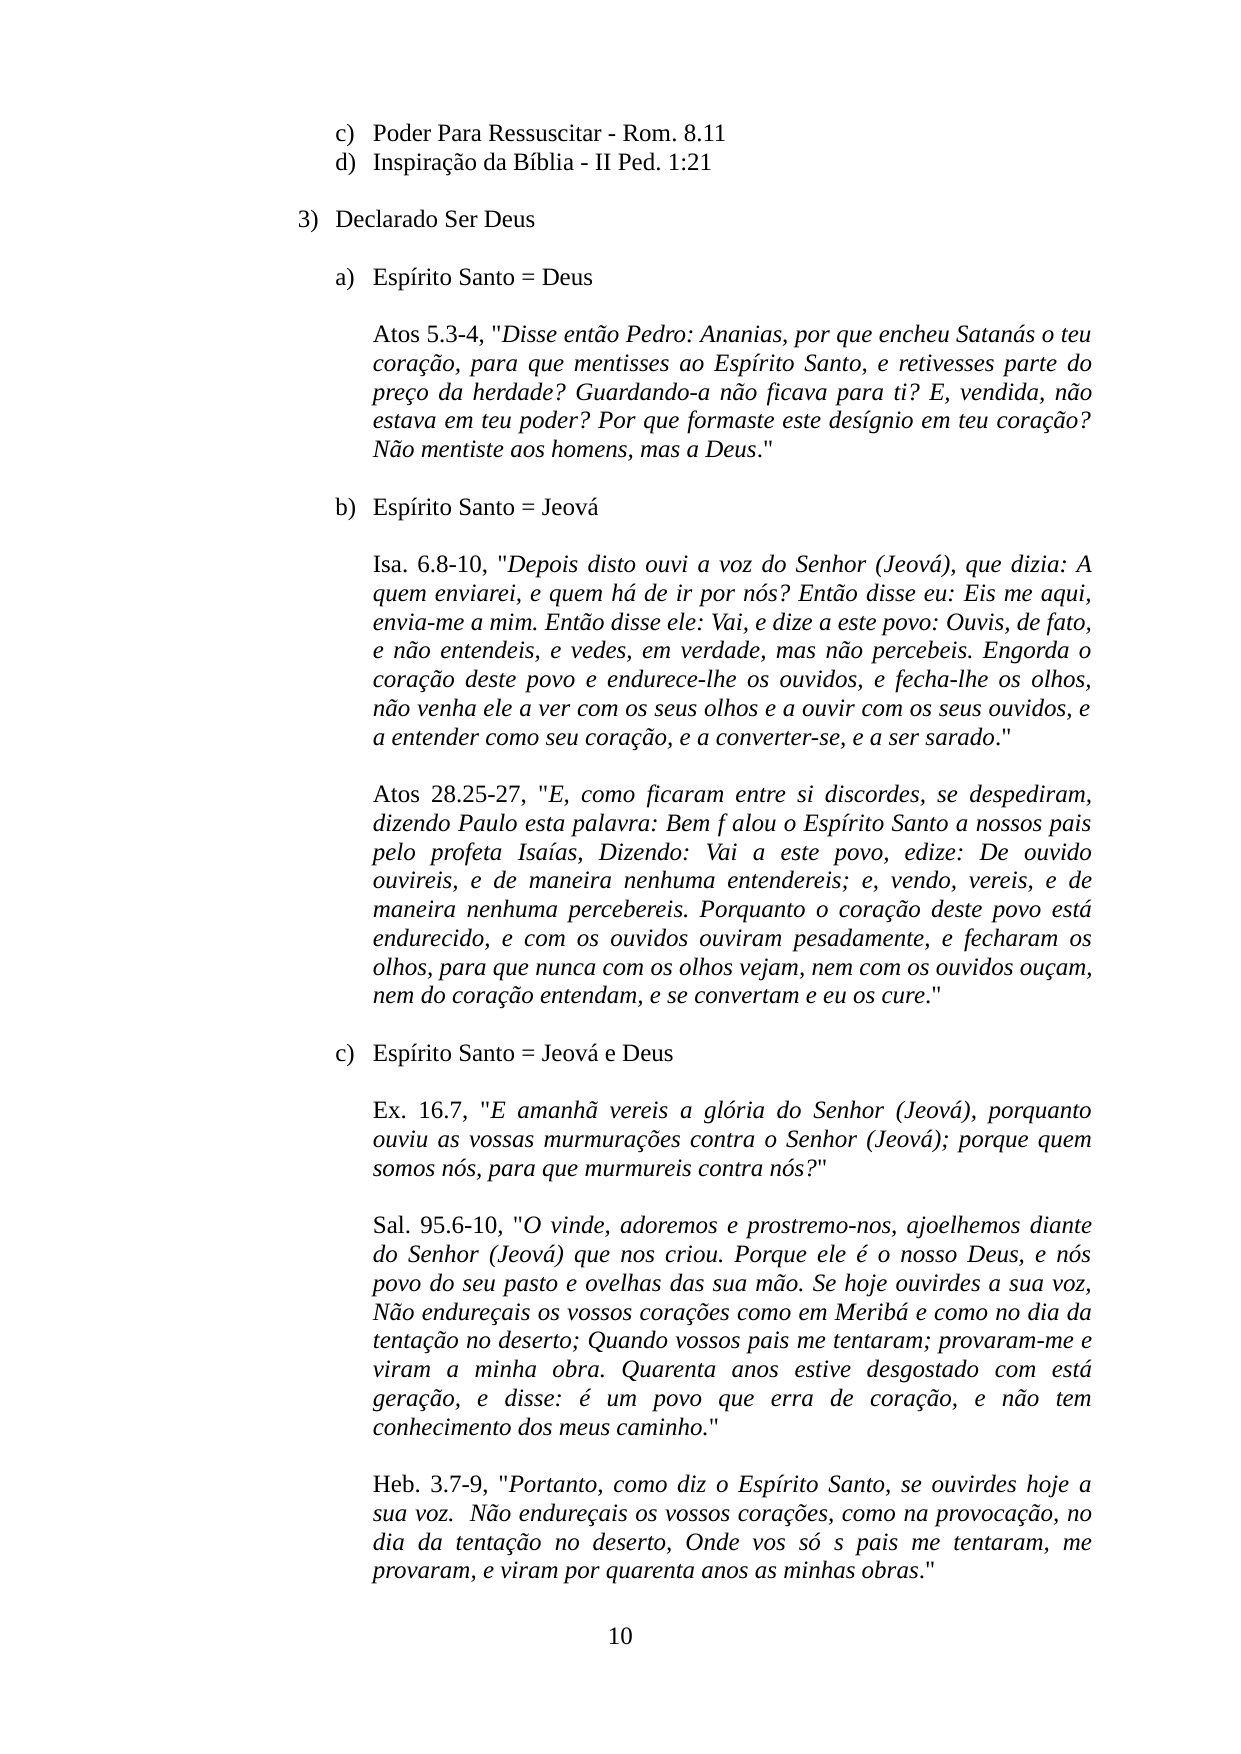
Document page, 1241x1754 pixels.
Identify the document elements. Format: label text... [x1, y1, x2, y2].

list Espírito Santo = Deus [335, 262, 1093, 291]
text Ex. 16.7, "E amanhã vereis a glória do Senhor (Jeová), porquanto ouviu as vossas murmurações contra o Senhor (Jeová); porque quem somos nós, para que murmureis contra nós?" [373, 1096, 1093, 1182]
text Atos 28.25-27, "E, como ficaram entre si discordes, se despediram, dizendo Paulo esta palavra: Bem f alou o Espírito Santo a nossos pais pelo profeta Isaías, Dizendo: Vai a este povo, edize: De ouvido ouvireis, e de maneira nenhuma entendereis; e, vendo, vereis, e de maneira nenhuma percebereis. Porquanto o coração deste povo está endurecido, e com os ouvidos ouviram pesadamente, e fecharam os olhos, para que nunca com os olhos vejam, nem com os ouvidos ouçam, nem do coração entendam, e se convertam e eu os cure." [373, 779, 1093, 1009]
list Declarado Ser Deus [298, 204, 1093, 233]
text Atos 5.3-4, "Disse então Pedro: Ananias, por que encheu Satanás o teu coração, para que mentisses ao Espírito Santo, e retivesses parte do preço da herdade? Guardando-a não ficava para ti? E, vendida, não estava em teu poder? Por que formaste este desígnio em teu coração? Não mentiste aos homens, mas a Deus." [373, 319, 1093, 463]
list Inspiração da Bíblia - II Ped. 1:21 [335, 147, 1093, 176]
text Sal. 95.6-10, "O vinde, adoremos e prostremo-nos, ajoelhemos diante do Senhor (Jeová) que nos criou. Porque ele é o nosso Deus, e nós povo do seu pasto e ovelhas das sua mão. Se hoje ouvirdes a sua voz, Não endureçais os vossos corações como em Meribá e como no dia da tentação no deserto; Quando vossos pais me tentaram; provaram-me e viram a minha obra. Quarenta anos estive desgostado com está geração, e disse: é um povo que erra de coração, e não tem conhecimento dos meus caminho." [373, 1211, 1093, 1441]
list Espírito Santo = Jeová [335, 492, 1093, 521]
list Espírito Santo = Jeová e Deus [335, 1038, 1093, 1067]
text Heb. 3.7-9, "Portanto, como diz o Espírito Santo, se ouvirdes hoje a sua voz. Não endureçais os vossos corações, como na provocação, no dia da tentação no deserto, Onde vos só s pais me tentaram, me provaram, e viram por quarenta anos as minhas obras." [373, 1469, 1093, 1584]
text Isa. 6.8-10, "Depois disto ouvi a voz do Senhor (Jeová), que dizia: A quem enviarei, e quem há de ir por nós? Então disse eu: Eis me aqui, envia-me a mim. Então disse ele: Vai, e dize a este povo: Ouvis, de fato, e não entendeis, e vedes, em verdade, mas não percebeis. Engorda o coração deste povo e endurece-lhe os ouvidos, e fecha-lhe os olhos, não venha ele a ver com os seus olhos e a ouvir com os seus ouvidos, e a entender como seu coração, e a converter-se, e a ser sarado." [373, 549, 1093, 751]
list Poder Para Ressuscitar - Rom. 8.11 [335, 118, 1093, 147]
